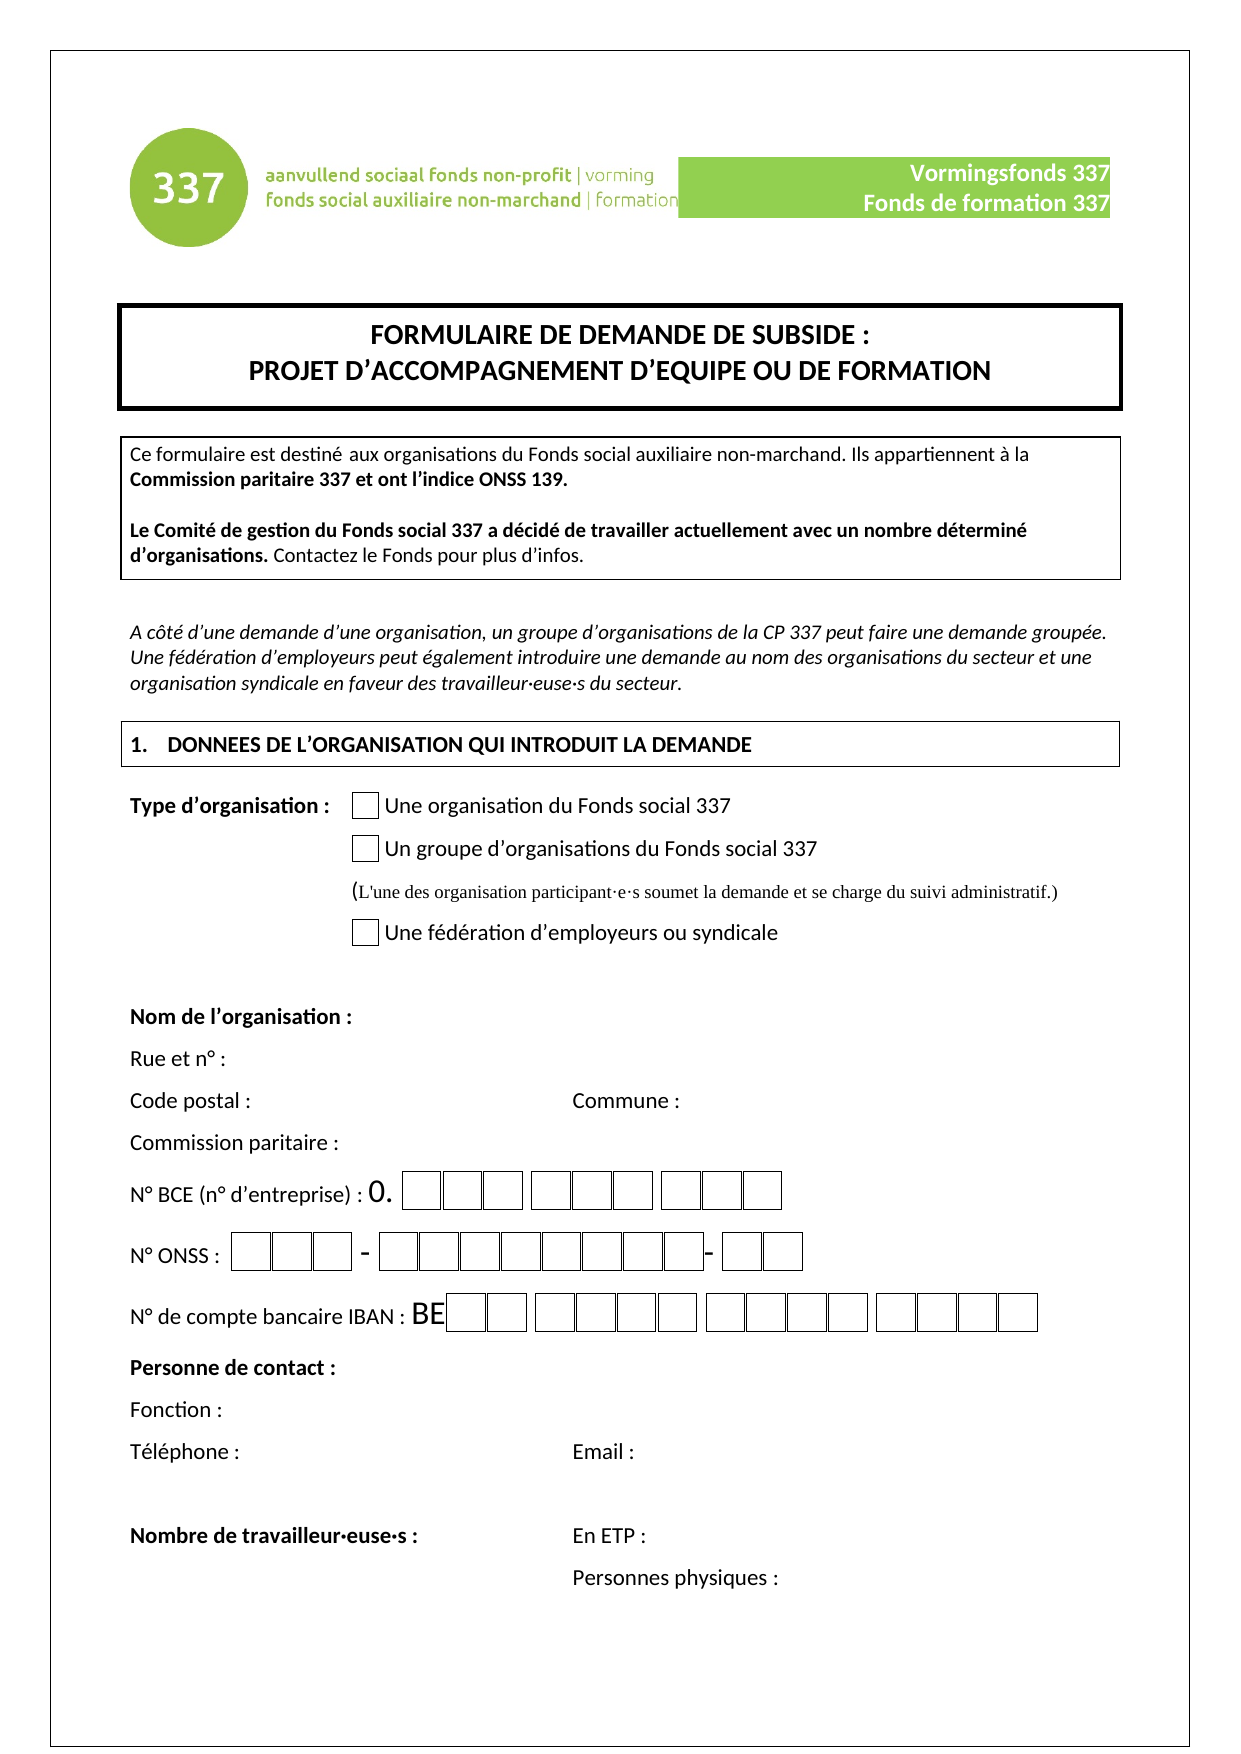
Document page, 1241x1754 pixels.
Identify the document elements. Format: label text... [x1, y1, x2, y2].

text Fonction : [130, 1395, 1110, 1423]
picture [129, 128, 679, 247]
text Rue et n° : [130, 1044, 1110, 1072]
text Commission paritaire : [130, 1128, 1110, 1156]
text Personnes physiques : [130, 1563, 1110, 1591]
text Téléphone : Email : [130, 1437, 1110, 1465]
list DONNEES DE L’ORGANISATION QUI INTRODUIT LA DEMANDE [122, 722, 1119, 766]
text Vormingsfonds 337 [679, 157, 1110, 187]
text Une fédération d’employeurs peut également introduire une demande au nom des organisations du secteur et une organisation syndicale en faveur des travailleur·euse·s du secteur. [130, 644, 1110, 695]
text N° BCE (n° d’entreprise) : 0. [130, 1170, 1110, 1211]
text Code postal : Commune : [130, 1086, 1110, 1114]
text Nombre de travailleur·euse·s : En ETP : [130, 1521, 1110, 1549]
text Un groupe d’organisations du Fonds social 337 [130, 834, 1110, 862]
text Le Comité de gestion du Fonds social 337 a décidé de travailler actuellement avec un nombre déterminé d’organisations. Contactez le Fonds pour plus d’infos. [130, 517, 1110, 568]
subtitle PROJET D’ACCOMPAGNEMENT D’EQUIPE OU DE FORMATION [130, 352, 1110, 387]
subtitle FORMULAIRE DE DEMANDE DE SUBSIDE : [122, 308, 1119, 352]
text Type d’organisation : Une organisation du Fonds social 337 [130, 791, 1110, 819]
text Fonds de formation 337 [679, 187, 1110, 218]
text Une fédération d’employeurs ou syndicale [130, 918, 1110, 946]
text N° ONSS : - - [130, 1231, 1110, 1272]
text Personne de contact : [130, 1353, 1110, 1381]
text Ce formulaire est destiné aux organisations du Fonds social auxiliaire non-marchand. Ils appartiennent à la Commission paritaire 337 et ont l’indice ONSS 139. [130, 441, 1110, 492]
text (L'une des organisation participant·e·s soumet la demande et se charge du suivi administratif.) [351, 876, 1110, 904]
text Nom de l’organisation : [130, 1002, 1110, 1030]
text N° de compte bancaire IBAN : BE [130, 1292, 1110, 1333]
text A côté d’une demande d’une organisation, un groupe d’organisations de la CP 337 peut faire une demande groupée. [130, 619, 1110, 644]
